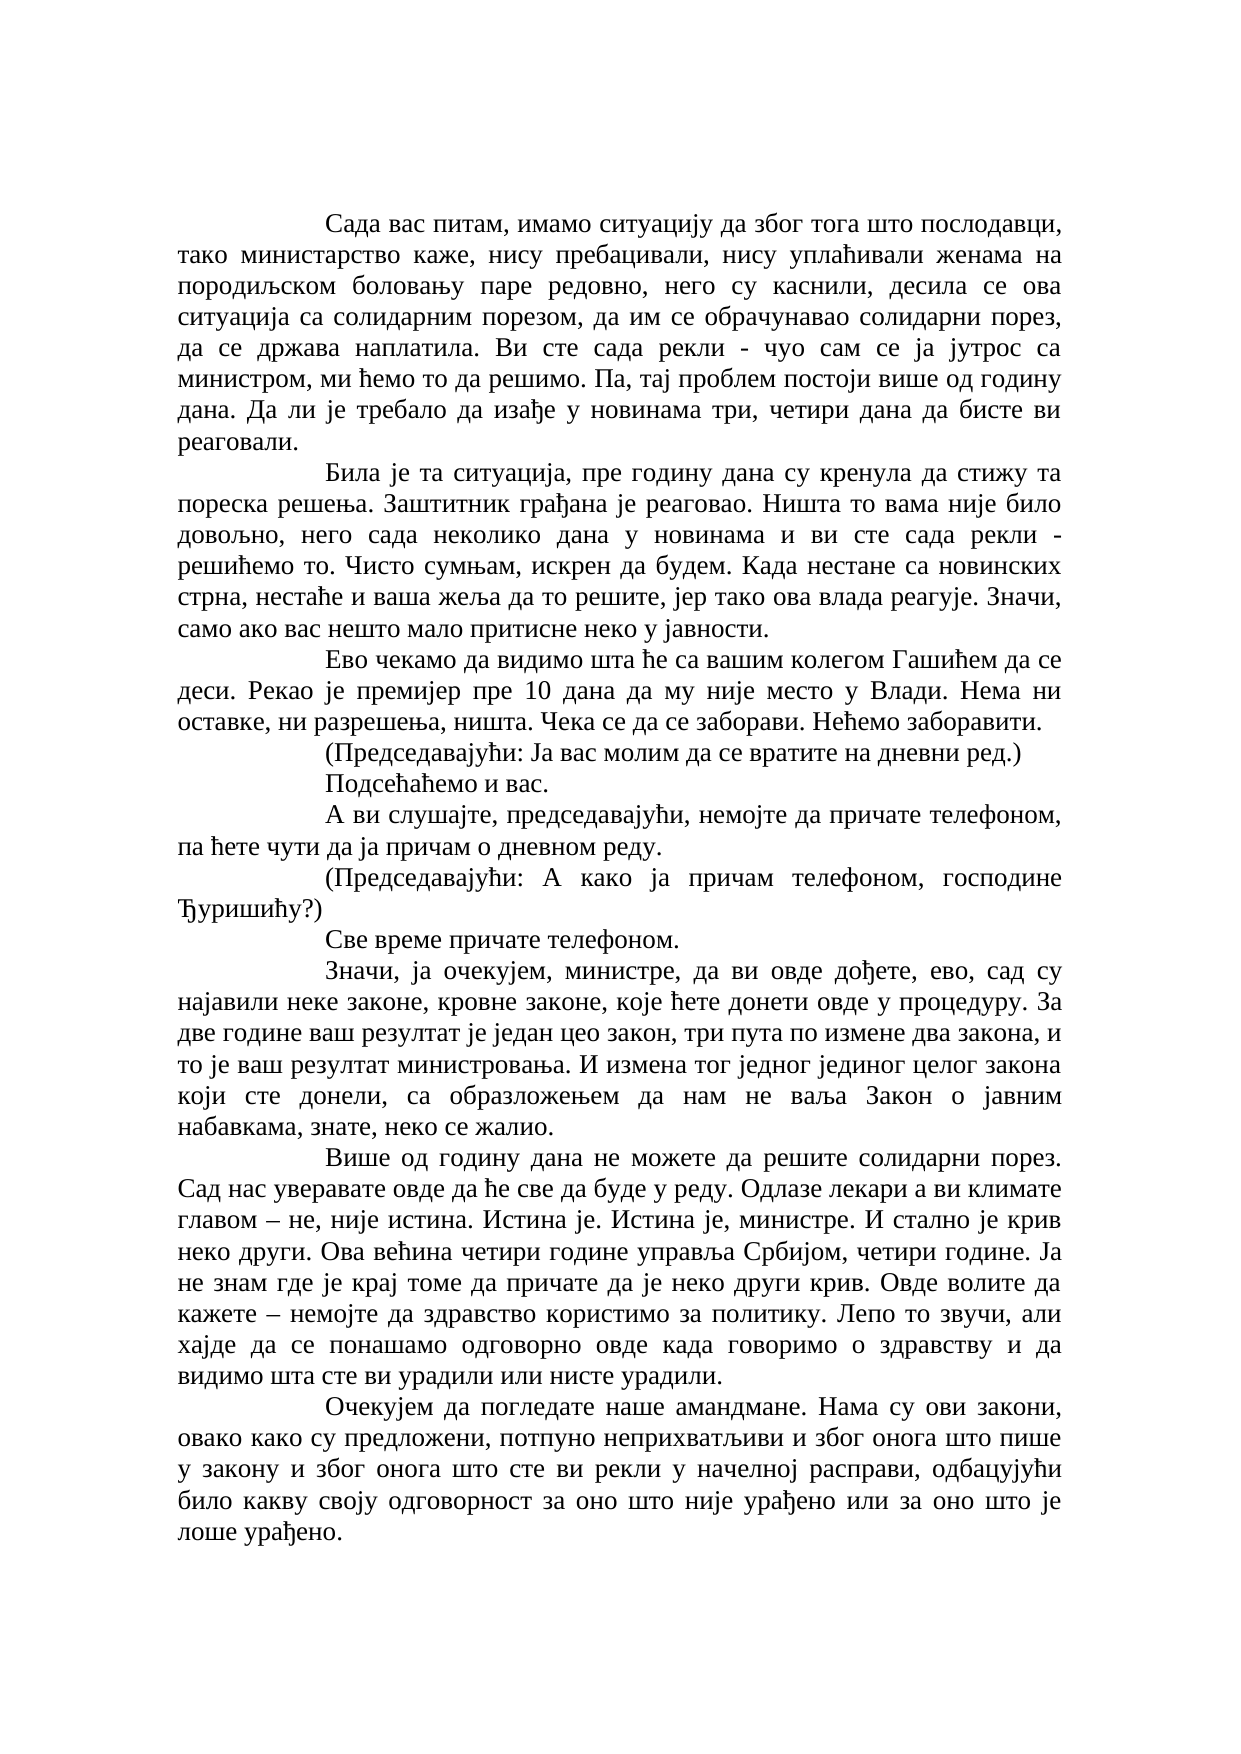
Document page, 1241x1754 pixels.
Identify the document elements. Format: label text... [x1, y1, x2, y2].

text А ви слушајте, председавајући, немојте да причате телефоном, па ћете чути да ја причам о дневном реду. [177, 798, 1063, 861]
text Очекујем да погледате наше амандмане. Нама су ови закони, овако како су предложени, потпуно неприхватљиви и због онога што пише у закону и због онога што сте ви рекли у начелној расправи, одбацујући било какву своју одговорност за оно што није урађено или за оно што је лоше урађено. [177, 1390, 1063, 1546]
text Ево чекамо да видимо шта ће са вашим колегом Гашићем да се деси. Рекао је премијер пре 10 дана да му није место у Влади. Нема ни оставке, ни разрешења, ништа. Чека се да се заборави. Нећемо заборавити. [177, 643, 1063, 736]
text Значи, ја очекујем, министре, да ви овде дођете, ево, сад су најавили неке законе, кровне законе, које ћете донети овде у процедуру. За две године ваш резултат је један цео закон, три пута по измене два закона, и то је ваш резултат министровања. И измена тог једног јединог целог закона који сте донели, са образложењем да нам не ваља Закон о јавним набавкама, знате, неко се жалио. [177, 954, 1063, 1141]
text Била је та ситуација, пре годину дана су кренула да стижу та пореска решења. Заштитник грађана је реаговао. Ништа то вама није било довољно, него сада неколико дана у новинама и ви сте сада рекли - решићемо то. Чисто сумњам, искрен да будем. Када нестане са новинских стрна, нестаће и ваша жеља да то решите, јер тако ова влада реагује. Значи, само ако вас нешто мало притисне неко у јавности. [177, 456, 1063, 643]
text (Председавајући: Ја вас молим да се вратите на дневни ред.) [177, 736, 1063, 767]
text Више од годину дана не можете да решите солидарни порез. Сад нас уверавате овде да ће све да буде у реду. Одлазе лекари а ви климате главом – не, није истина. Истина је. Истина је, министре. И стално је крив неко други. Ова већина четири године управља Србијом, четири године. Ја не знам где је крај томе да причате да је неко други крив. Овде волите да кажете – немојте да здравство користимо за политику. Лепо то звучи, али хајде да се понашамо одговорно овде када говоримо о здравству и да видимо шта сте ви урадили или нисте урадили. [177, 1141, 1063, 1390]
text Подсећаћемо и вас. [177, 767, 1063, 798]
text (Председавајући: А како ја причам телефоном, господине Ђуришићу?) [177, 861, 1063, 923]
text Сада вас питам, имамо ситуацију да због тога што послодавци, тако министарство каже, нису пребацивали, нису уплаћивали женама на породиљском боловању паре редовно, него су каснили, десила се ова ситуација са солидарним порезом, да им се обрачунавао солидарни порез, да се држава наплатила. Ви сте сада рекли - чуо сам се ја јутрос са министром, ми ћемо то да решимо. Па, тај проблем постоји више од годину дана. Да ли је требало да изађе у новинама три, четири дана да бисте ви реаговали. [177, 207, 1063, 456]
text Све време причате телефоном. [177, 923, 1063, 954]
